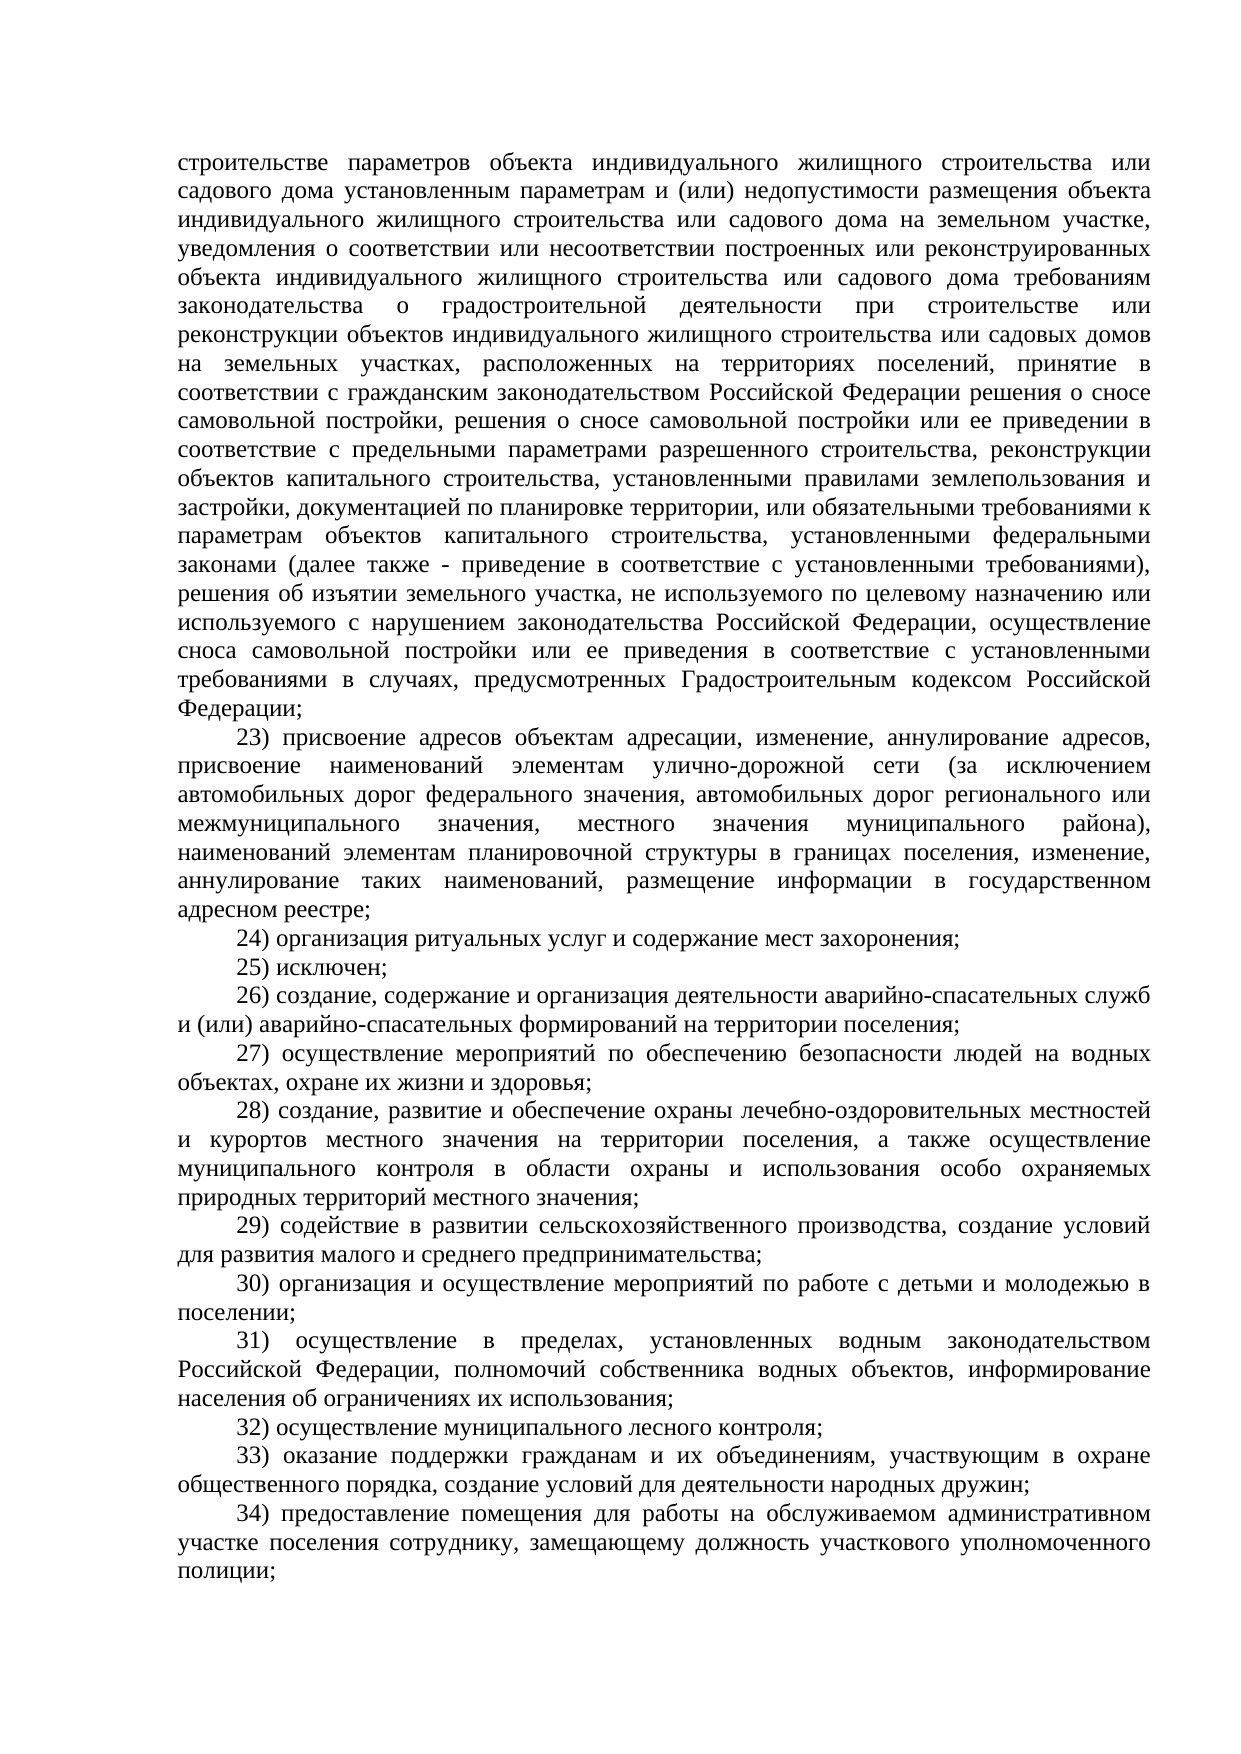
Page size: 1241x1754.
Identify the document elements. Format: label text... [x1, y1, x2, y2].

text 27) осуществление мероприятий по обеспечению безопасности людей на водных объектах, охране их жизни и здоровья; [177, 1038, 1152, 1096]
text 30) организация и осуществление мероприятий по работе с детьми и молодежью в поселении; [177, 1268, 1152, 1326]
text 32) осуществление муниципального лесного контроля; [177, 1412, 1152, 1441]
text 24) организация ритуальных услуг и содержание мест захоронения; [177, 923, 1152, 952]
text 23) присвоение адресов объектам адресации, изменение, аннулирование адресов, присвоение наименований элементам улично-дорожной сети (за исключением автомобильных дорог федерального значения, автомобильных дорог регионального или межмуниципального значения, местного значения муниципального района), наименований элементам планировочной структуры в границах поселения, изменение, аннулирование таких наименований, размещение информации в государственном адресном реестре; [177, 722, 1152, 923]
text 28) создание, развитие и обеспечение охраны лечебно-оздоровительных местностей и курортов местного значения на территории поселения, а также осуществление муниципального контроля в области охраны и использования особо охраняемых природных территорий местного значения; [177, 1096, 1152, 1211]
text 25) исключен; [177, 952, 1152, 981]
text 33) оказание поддержки гражданам и их объединениям, участвующим в охране общественного порядка, создание условий для деятельности народных дружин; [177, 1441, 1152, 1498]
text 26) создание, содержание и организация деятельности аварийно-спасательных служб и (или) аварийно-спасательных формирований на территории поселения; [177, 981, 1152, 1038]
text 34) предоставление помещения для работы на обслуживаемом административном участке поселения сотруднику, замещающему должность участкового уполномоченного полиции; [177, 1498, 1152, 1584]
text строительстве параметров объекта индивидуального жилищного строительства или садового дома установленным параметрам и (или) недопустимости размещения объекта индивидуального жилищного строительства или садового дома на земельном участке, уведомления о соответствии или несоответствии построенных или реконструированных объекта индивидуального жилищного строительства или садового дома требованиям законодательства о градостроительной деятельности при строительстве или реконструкции объектов индивидуального жилищного строительства или садовых домов на земельных участках, расположенных на территориях поселений, принятие в соответствии с гражданским законодательством Российской Федерации решения о сносе самовольной постройки, решения о сносе самовольной постройки или ее приведении в соответствие с предельными параметрами разрешенного строительства, реконструкции объектов капитального строительства, установленными правилами землепользования и застройки, документацией по планировке территории, или обязательными требованиями к параметрам объектов капитального строительства, установленными федеральными законами (далее также - приведение в соответствие с установленными требованиями), решения об изъятии земельного участка, не используемого по целевому назначению или используемого с нарушением законодательства Российской Федерации, осуществление сноса самовольной постройки или ее приведения в соответствие с установленными требованиями в случаях, предусмотренных Градостроительным кодексом Российской Федерации; [177, 147, 1152, 722]
text 29) содействие в развитии сельскохозяйственного производства, создание условий для развития малого и среднего предпринимательства; [177, 1211, 1152, 1268]
text 31) осуществление в пределах, установленных водным законодательством Российской Федерации, полномочий собственника водных объектов, информирование населения об ограничениях их использования; [177, 1326, 1152, 1412]
